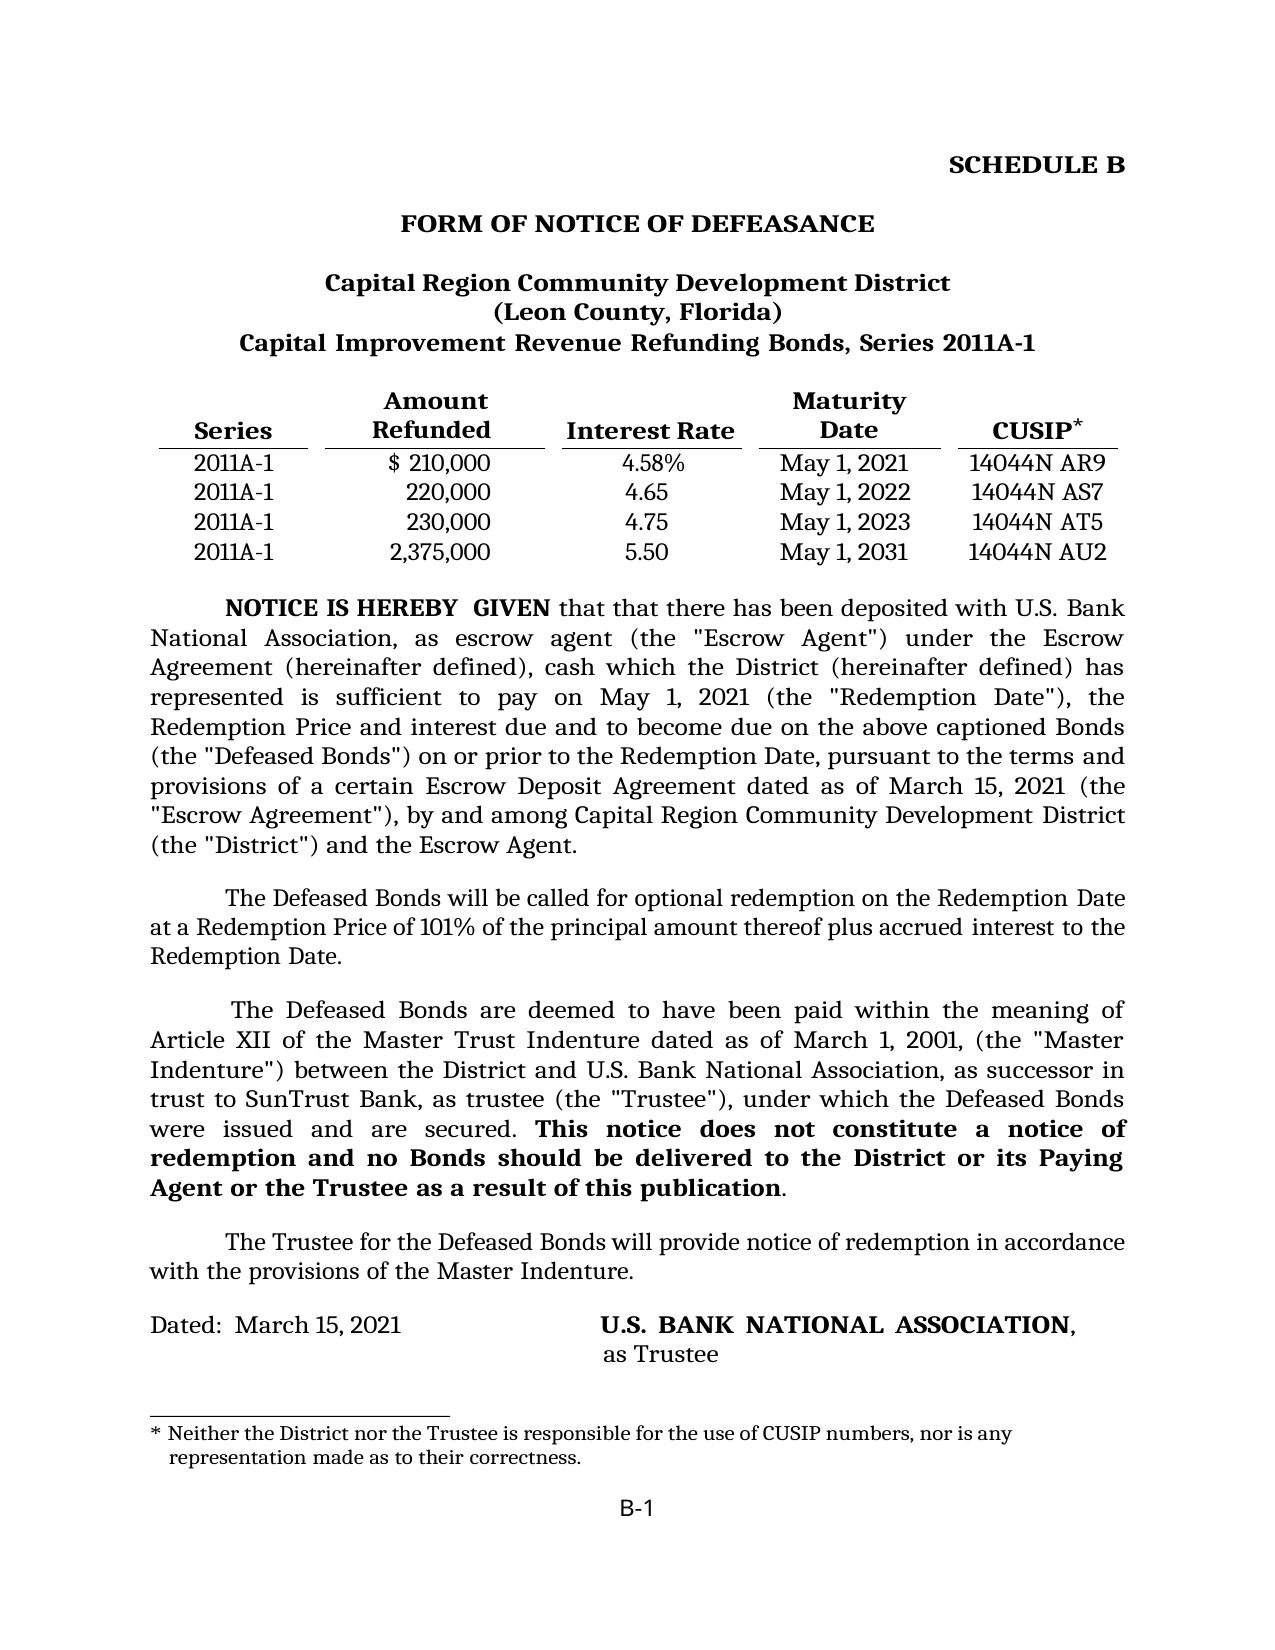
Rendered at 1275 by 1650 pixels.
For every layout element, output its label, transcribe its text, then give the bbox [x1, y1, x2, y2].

text as Trustee [148, 1340, 1173, 1369]
text The Defeased Bonds are deemed to have been paid within the meaning of Article XII of the Master Trust Indenture dated as of March 1, 2001, (the "Master Indenture") between the District and U.S. Bank National Association, as successor in trust to SunTrust Bank, as trustee (the "Trustee"), under which the Defeased Bonds were issued and are secured. This notice does not constitute a notice of redemption and no Bonds should be delivered to the District or its Paying Agent or the Trustee as a result of this publication. [150, 996, 1125, 1203]
subtitle SCHEDULE B [27, 151, 1125, 179]
subtitle Capital Region Community Development District (Leon County, Florida) [318, 269, 958, 327]
text The Defeased Bonds will be called for optional redemption on the Redemption Date at a Redemption Price of 101% of the principal amount thereof plus accrued interest to the Redemption Date. [150, 884, 1125, 971]
text * Neither the District nor the Trustee is responsible for the use of CUSIP numbers, nor is any representation made as to their correctness. [150, 1421, 1052, 1469]
text FORM OF NOTICE OF DEFEASANCE [101, 209, 1173, 238]
text NOTICE IS HEREBY GIVEN that that there has been deposited with U.S. Bank National Association, as escrow agent (the "Escrow Agent") under the Escrow Agreement (hereinafter defined), cash which the District (hereinafter defined) has represented is sufficient to pay on May 1, 2021 (the "Redemption Date"), the Redemption Price and interest due and to become due on the above captioned Bonds (the "Defeased Bonds") on or prior to the Redemption Date, pursuant to the terms and provisions of a certain Escrow Deposit Agreement dated as of March 15, 2021 (the "Escrow Agreement"), by and among Capital Region Community Development District (the "District") and the Escrow Agent. [150, 594, 1125, 859]
text The Trustee for the Defeased Bonds will provide notice of redemption in accordance with the provisions of the Master Indenture. [150, 1228, 1125, 1285]
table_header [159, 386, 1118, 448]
text Capital Improvement Revenue Refunding Bonds, Series 2011A-1 [101, 328, 1173, 357]
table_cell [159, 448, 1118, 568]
text B-1 [101, 1492, 1173, 1523]
text Dated: March 15, 2021 U.S. BANK NATIONAL ASSOCIATION, [150, 1311, 1235, 1339]
